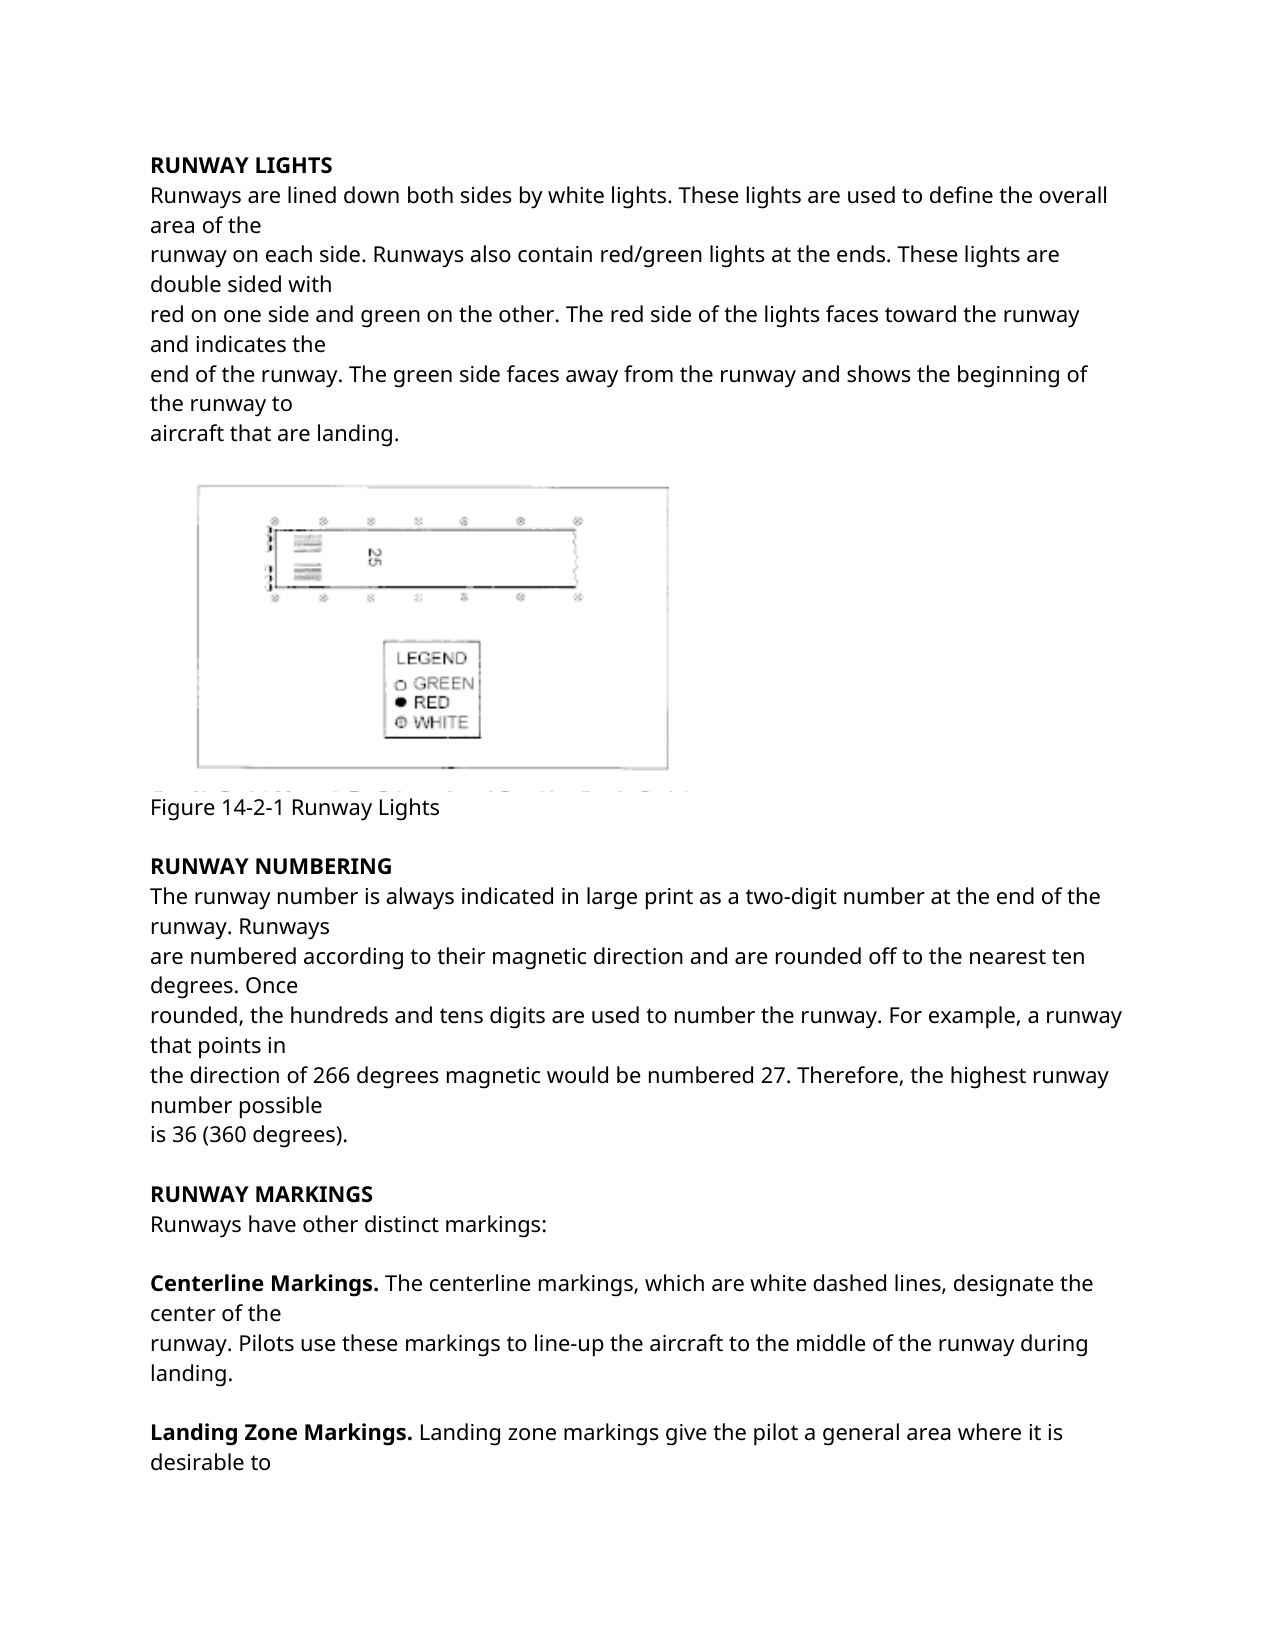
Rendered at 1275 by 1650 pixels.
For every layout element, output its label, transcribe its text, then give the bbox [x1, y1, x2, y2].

text Runways are lined down both sides by white lights. These lights are used to define the overall area of the [150, 180, 1125, 239]
text red on one side and green on the other. The red side of the lights faces toward the runway and indicates the [150, 299, 1125, 358]
text runway on each side. Runways also contain red/green lights at the ends. These lights are double sided with [150, 239, 1125, 299]
text the direction of 266 degrees magnetic would be numbered 27. Therefore, the highest runway number possible [150, 1060, 1125, 1119]
text Runways have other distinct markings: [150, 1209, 1125, 1238]
text RUNWAY NUMBERING [150, 851, 1125, 881]
text Centerline Markings. The centerline markings, which are white dashed lines, designate the center of the [150, 1268, 1125, 1328]
picture [150, 447, 707, 792]
text Figure 14-2-1 Runway Lights [150, 792, 1125, 821]
text RUNWAY MARKINGS [150, 1179, 1125, 1209]
text aircraft that are landing. [150, 418, 1125, 448]
text are numbered according to their magnetic direction and are rounded off to the nearest ten degrees. Once [150, 941, 1125, 1000]
text rounded, the hundreds and tens digits are used to number the runway. For example, a runway that points in [150, 1000, 1125, 1060]
text The runway number is always indicated in large print as a two-digit number at the end of the runway. Runways [150, 881, 1125, 941]
text Landing Zone Markings. Landing zone markings give the pilot a general area where it is desirable to [150, 1417, 1125, 1477]
text is 36 (360 degrees). [150, 1119, 1125, 1149]
text end of the runway. The green side faces away from the runway and shows the beginning of the runway to [150, 358, 1125, 418]
text RUNWAY LIGHTS [150, 150, 1125, 180]
text runway. Pilots use these markings to line-up the aircraft to the middle of the runway during landing. [150, 1328, 1125, 1387]
